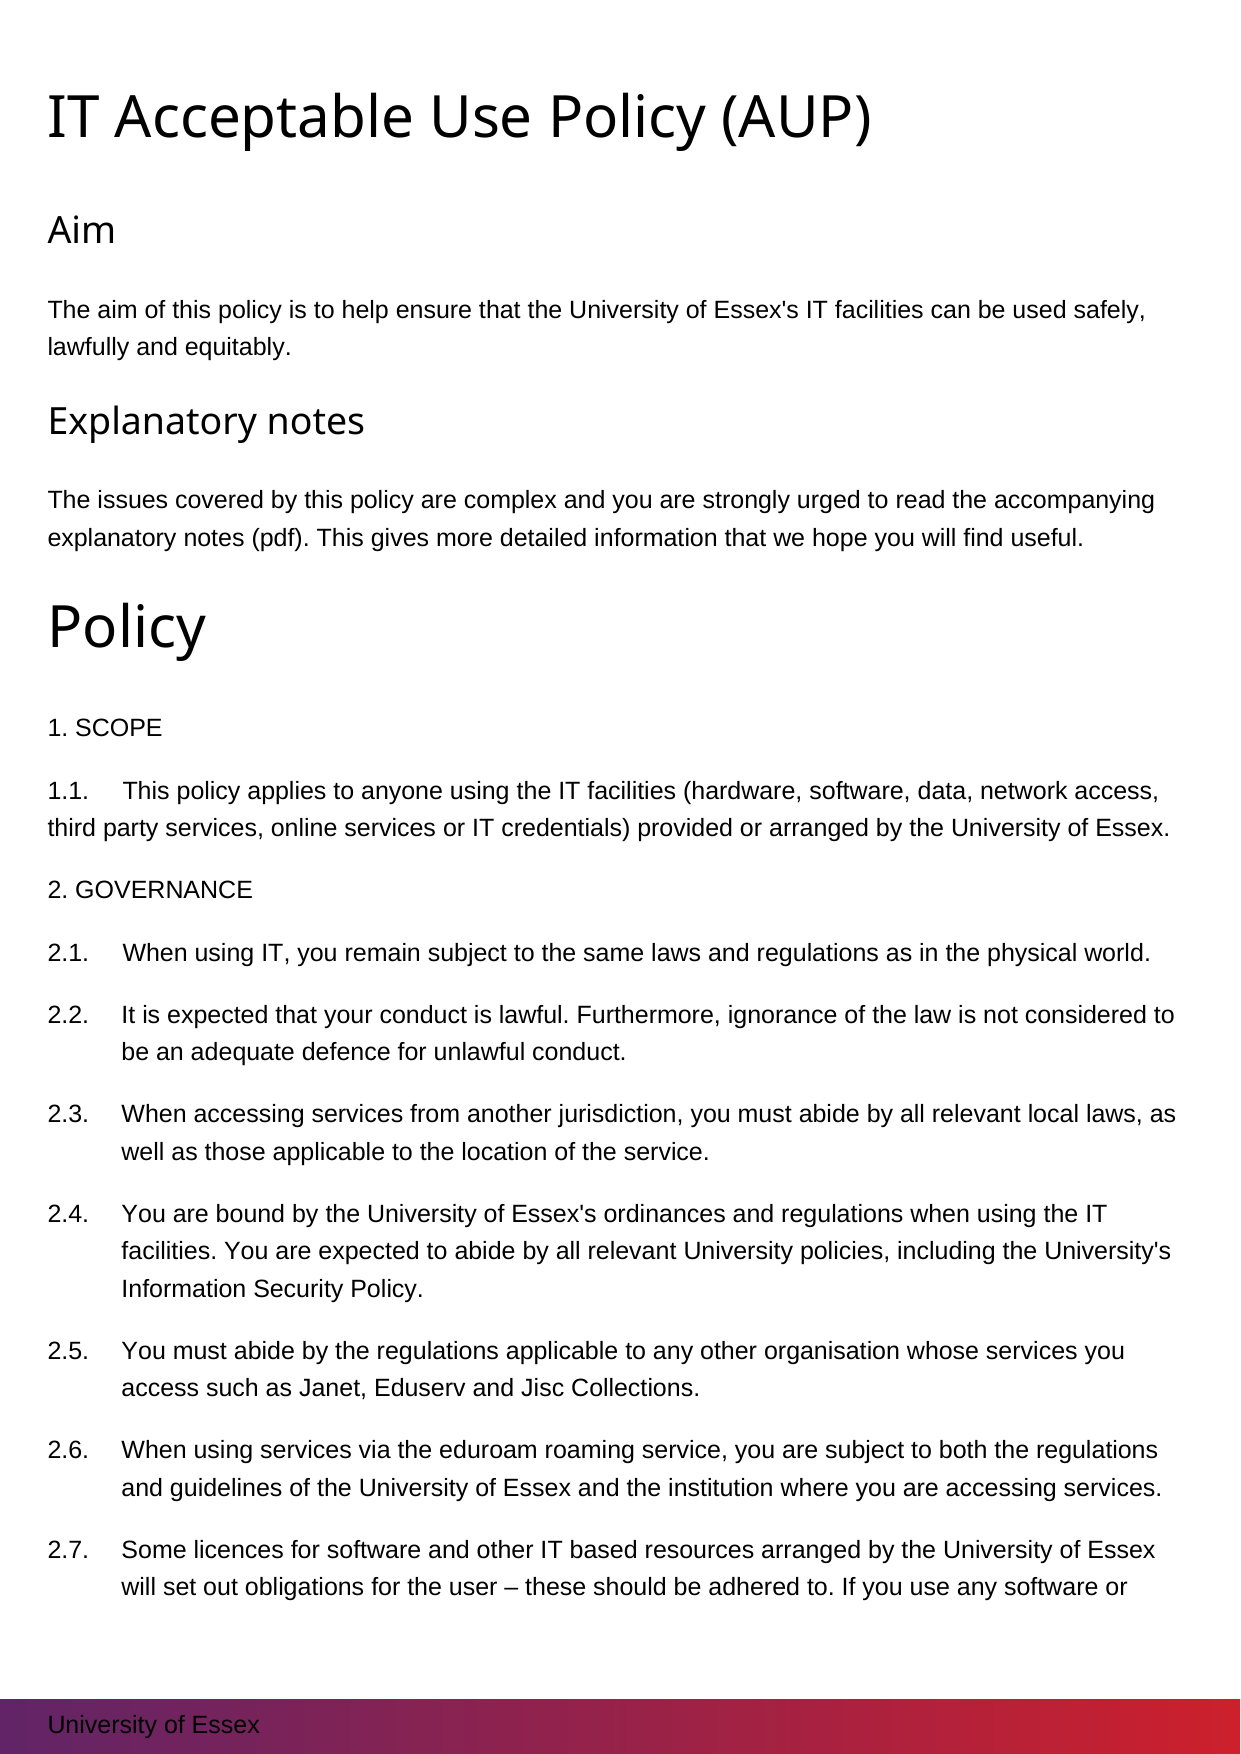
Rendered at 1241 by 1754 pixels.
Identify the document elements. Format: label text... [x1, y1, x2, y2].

text The issues covered by this policy are complex and you are strongly urged to read the accompanying explanatory notes (pdf). This gives more detailed information that we hope you will find useful. [47, 486, 1193, 552]
text 2.5. You must abide by the regulations applicable to any other organisation whose services you access such as Janet, Eduserv and Jisc Collections. [47, 1336, 1193, 1402]
text 2.4. You are bound by the University of Essex's ordinances and regulations when using the IT facilities. You are expected to abide by all relevant University policies, including the University's Information Security Policy. [47, 1199, 1193, 1302]
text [47, 1535, 1193, 1601]
text The aim of this policy is to help ensure that the University of Essex's IT facilities can be used safely, lawfully and equitably. [47, 294, 1193, 361]
text 2.3. When accessing services from another jurisdiction, you must abide by all relevant local laws, as well as those applicable to the location of the service. [47, 1099, 1193, 1165]
text 2.1. When using IT, you remain subject to the same laws and regulations as in the physical world. [47, 937, 1193, 966]
subtitle Aim [47, 203, 1193, 254]
text 2.6. When using services via the eduroam roaming service, you are subject to both the regulations and guidelines of the University of Essex and the institution where you are accessing services. [47, 1435, 1193, 1501]
text 1. SCOPE [47, 713, 1193, 742]
subtitle Policy [47, 585, 1193, 664]
text 1.1. This policy applies to anyone using the IT facilities (hardware, software, data, network access, third party services, online services or IT credentials) provided or arranged by the University of Essex. [47, 776, 1193, 842]
subtitle Explanatory notes [47, 394, 1193, 445]
text 2.2. It is expected that your conduct is lawful. Furthermore, ignorance of the law is not considered to be an adequate defence for unlawful conduct. [47, 1000, 1193, 1066]
text 2. GOVERNANCE [47, 875, 1193, 904]
subtitle IT Acceptable Use Policy (AUP) [47, 75, 1193, 154]
